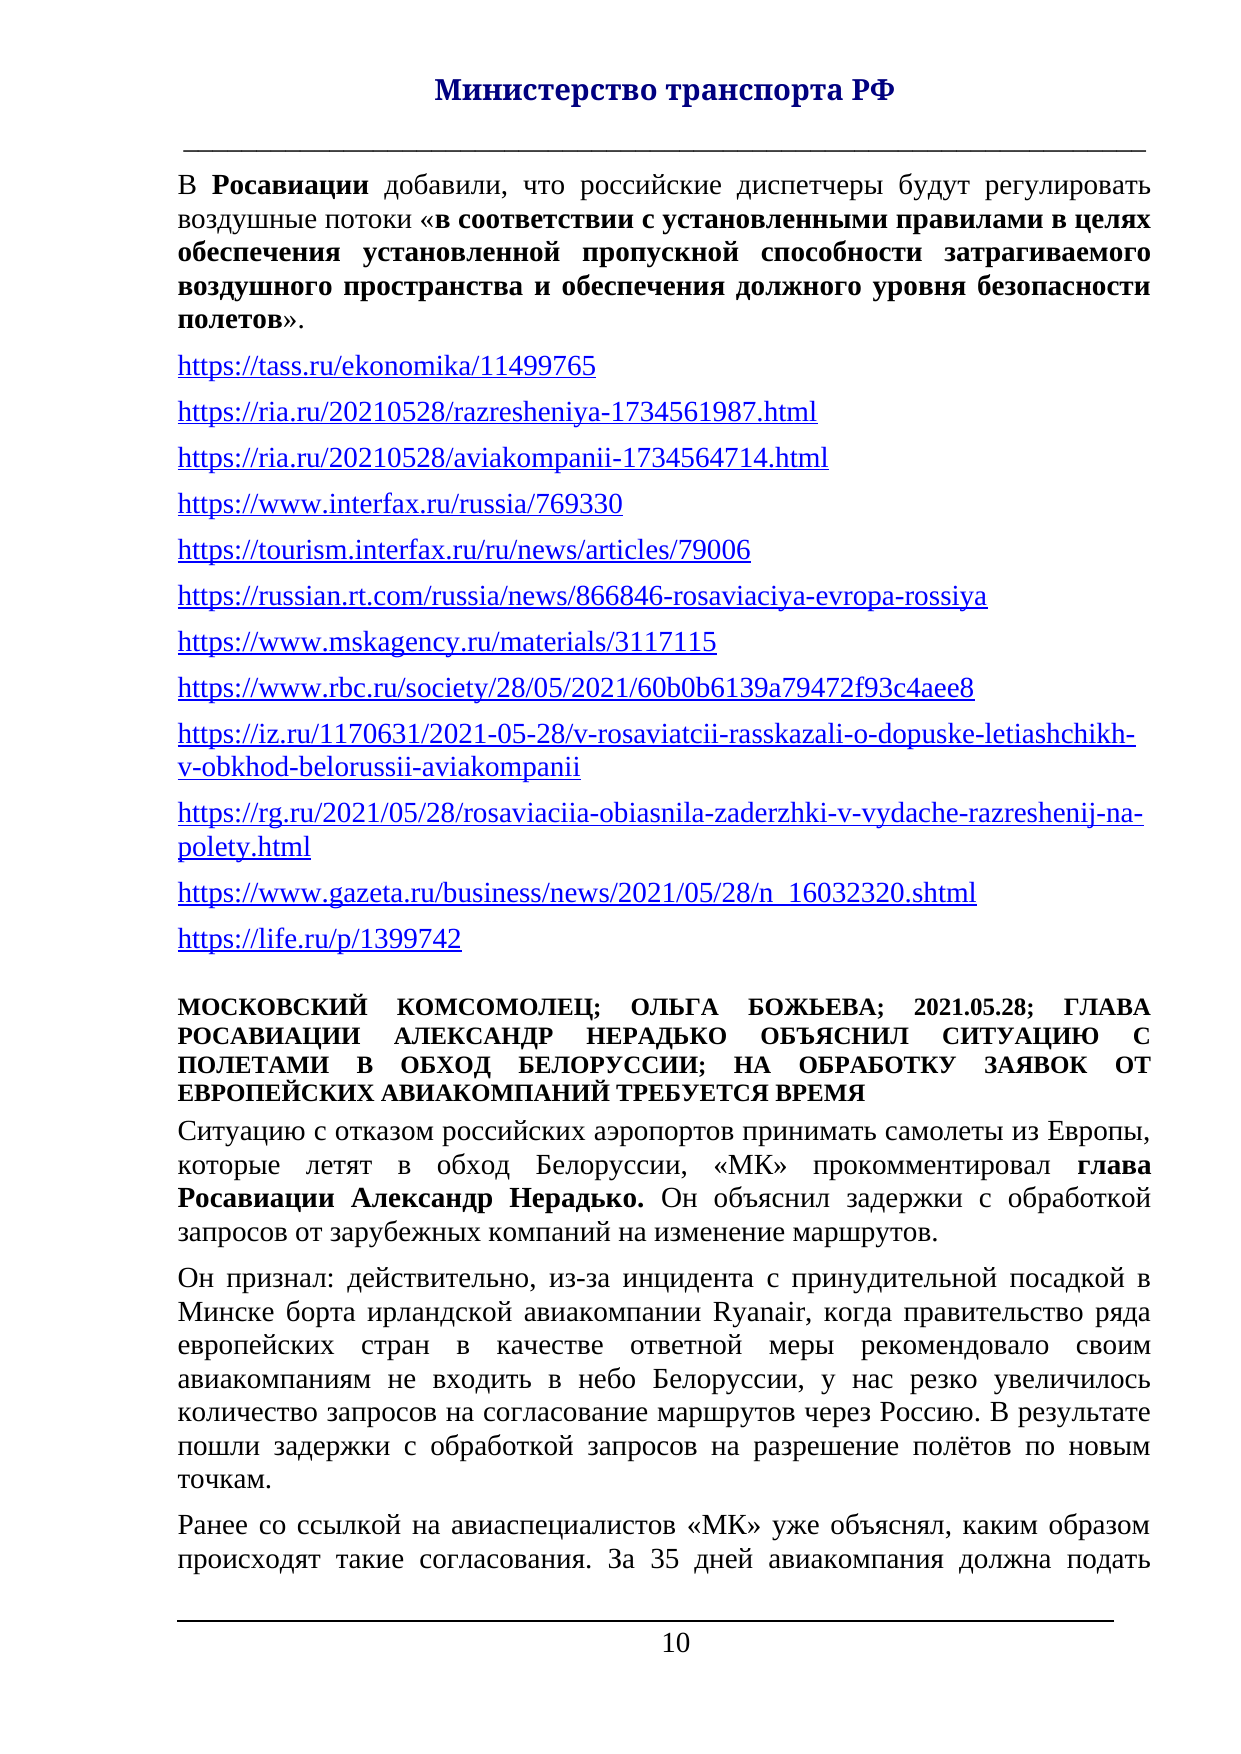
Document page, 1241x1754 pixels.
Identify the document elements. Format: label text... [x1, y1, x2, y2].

text https://www.gazeta.ru/business/news/2021/05/28/n_16032320.shtml [177, 875, 1152, 909]
text https://tass.ru/ekonomika/11499765 [177, 348, 1152, 381]
text Ситуацию с отказом российских аэропортов принимать самолеты из Европы, которые летят в обход Белоруссии, «МК» прокомментировал глава Росавиации Александр Нерадько. Он объяснил задержки с обработкой запросов от зарубежных компаний на изменение маршрутов. [177, 1113, 1152, 1248]
text https://life.ru/p/1399742 [177, 921, 1152, 955]
text https://ria.ru/20210528/razresheniya-1734561987.html [177, 394, 1152, 427]
text https://russian.rt.com/russia/news/866846-rosaviaciya-evropa-rossiya [177, 578, 1152, 611]
text https://iz.ru/1170631/2021-05-28/v-rosaviatcii-rasskazali-o-dopuske-letiashchikh-v-obkhod-belorussii-aviakompanii [177, 716, 1152, 783]
text В Росавиации добавили, что российские диспетчеры будут регулировать воздушные потоки «в соответствии с установленными правилами в целях обеспечения установленной пропускной способности затрагиваемого воздушного пространства и обеспечения должного уровня безопасности полетов». [177, 167, 1152, 335]
text https://www.rbc.ru/society/28/05/2021/60b0b6139a79472f93c4aee8 [177, 670, 1152, 703]
text https://tourism.interfax.ru/ru/news/articles/79006 [177, 532, 1152, 565]
text Он признал: действительно, из-за инцидента с принудительной посадкой в Минске борта ирландской авиакомпании Ryanair, когда правительство ряда европейских стран в качестве ответной меры рекомендовало своим авиакомпаниям не входить в небо Белоруссии, у нас резко увеличилось количество запросов на согласование маршрутов через Россию. В результате пошли задержки с обработкой запросов на разрешение полётов по новым точкам. [177, 1260, 1152, 1495]
text https://www.interfax.ru/russia/769330 [177, 486, 1152, 519]
subtitle МОСКОВСКИЙ КОМСОМОЛЕЦ; ОЛЬГА БОЖЬЕВА; 2021.05.28; ГЛАВА РОСАВИАЦИИ АЛЕКСАНДР НЕРАДЬКО ОБЪЯСНИЛ СИТУАЦИЮ С ПОЛЕТАМИ В ОБХОД БЕЛОРУССИИ; НА ОБРАБОТКУ ЗАЯВОК ОТ ЕВРОПЕЙСКИХ АВИАКОМПАНИЙ ТРЕБУЕТСЯ ВРЕМЯ [177, 992, 1152, 1107]
text https://www.mskagency.ru/materials/3117115 [177, 624, 1152, 657]
text https://rg.ru/2021/05/28/rosaviaciia-obiasnila-zaderzhki-v-vydache-razreshenij-na-polety.html [177, 796, 1152, 863]
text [177, 1507, 1152, 1574]
text https://ria.ru/20210528/aviakompanii-1734564714.html [177, 440, 1152, 473]
